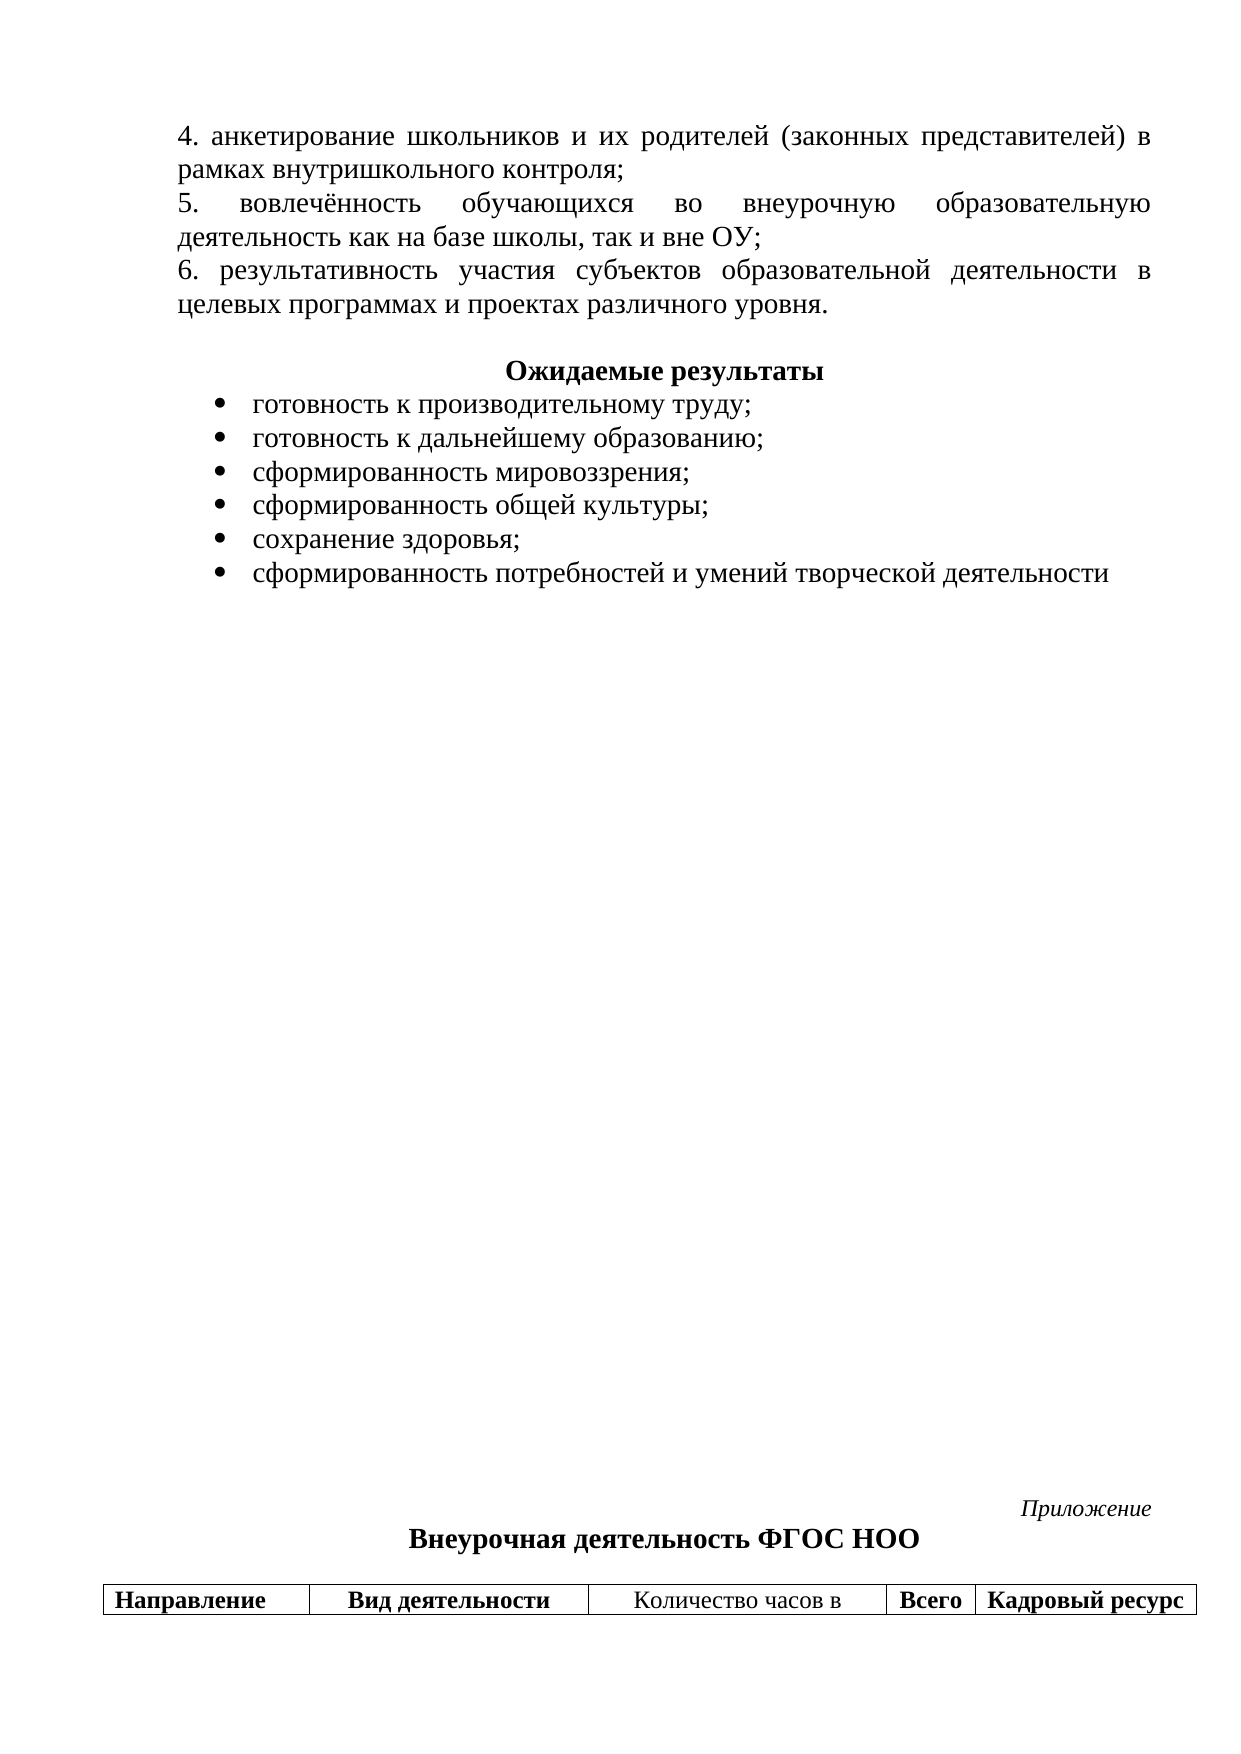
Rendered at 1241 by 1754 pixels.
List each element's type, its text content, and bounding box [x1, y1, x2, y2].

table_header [589, 1585, 886, 1614]
text Внеурочная деятельность ФГОС НОО [177, 1522, 1152, 1555]
text 6. результативность участия субъектов образовательной деятельности в целевых программах и проектах различного уровня. [177, 252, 1152, 319]
list готовность к дальнейшему образованию; [215, 420, 1152, 454]
table_header Всего в год [887, 1585, 975, 1614]
list сформированность мировоззрения; [215, 454, 1152, 487]
text Приложение [177, 1494, 1152, 1522]
list готовность к производительному труду; [215, 386, 1152, 420]
table_header Кадровый ресурс [976, 1585, 1196, 1614]
text 4. анкетирование школьников и их родителей (законных представителей) в рамках внутришкольного контроля; [177, 118, 1152, 185]
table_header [104, 1585, 309, 1614]
list сформированность общей культуры; [215, 487, 1152, 521]
list сформированность потребностей и умений творческой деятельности [215, 555, 1152, 588]
table_header Вид деятельности [310, 1585, 588, 1614]
list сохранение здоровья; [215, 521, 1152, 555]
text Ожидаемые результаты [177, 353, 1152, 386]
text 5. вовлечённость обучающихся во внеурочную образовательную деятельность как на базе школы, так и вне ОУ; [177, 185, 1152, 252]
